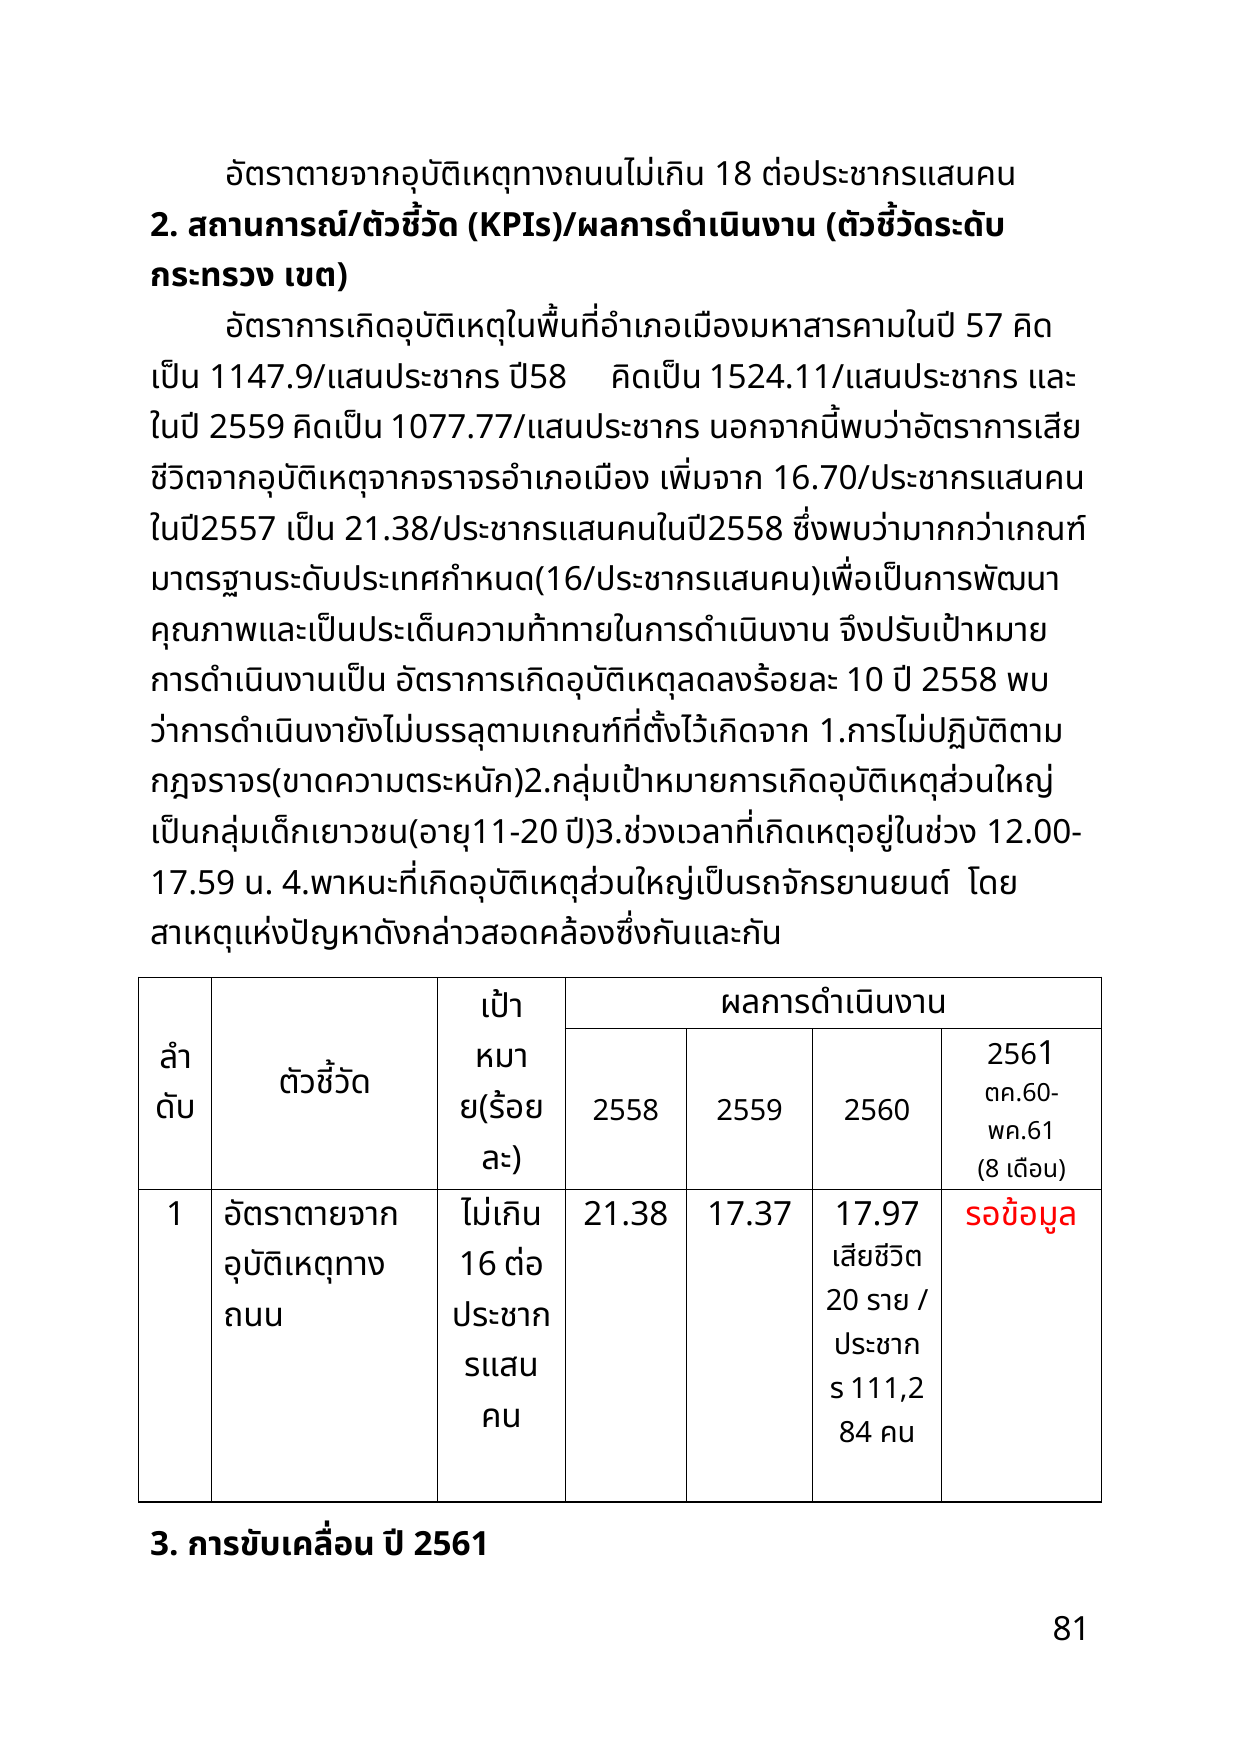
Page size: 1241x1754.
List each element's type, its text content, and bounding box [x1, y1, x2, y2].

table_cell 21.38 [566, 1190, 686, 1501]
table_cell ไม่เกิน 16ต่อประชากรแสนคน [438, 1190, 565, 1501]
table_cell รอข้อมูล [942, 1190, 1101, 1501]
table_header เป้าหมาย(ร้อยละ) [438, 978, 565, 1189]
text อัตราตายจากอุบัติเหตุทางถนนไม่เกิน 18 ต่อประชากรแสนคน 2. สถานการณ์/ตัวชี้วัด (KPIs)/ผลการดำเนินงาน (ตัวชี้วัดระดับกระทรวง เขต) [150, 150, 1090, 302]
table_cell 2559 [687, 1029, 812, 1189]
table_cell 17.97 เสียชีวิต 20 ราย / ประชากร111,284 คน [813, 1190, 941, 1501]
table_cell 1 [139, 1190, 211, 1501]
text 3. การขับเคลื่อน ปี 2561 [150, 1503, 1090, 1570]
table_header ผลการดำเนินงาน [566, 978, 1101, 1028]
table_header ลำดับ [139, 978, 211, 1189]
table_cell 2561 ตค.60-พค.61 (8 เดือน) [942, 1029, 1101, 1189]
table_header ตัวชี้วัด [212, 978, 437, 1189]
table_cell 2560 [813, 1029, 941, 1189]
table_cell 17.37 [687, 1190, 812, 1501]
text อัตราการเกิดอุบัติเหตุในพื้นที่อำเภอเมืองมหาสารคามในปี 57 คิดเป็น 1147.9/แสนประชากร ปี58 คิดเป็น1524.11/แสนประชากร และในปี 2559คิดเป็น1077.77/แสนประชากร นอกจากนี้พบว่าอัตราการเสียชีวิตจากอุบัติเหตุจากจราจรอำเภอเมือง เพิ่มจาก 16.70/ประชากรแสนคน ในปี2557 เป็น 21.38/ประชากรแสนคนในปี2558 ซึ่งพบว่ามากกว่าเกณฑ์มาตรฐานระดับประเทศกำหนด(16/ประชากรแสนคน)เพื่อเป็นการพัฒนาคุณภาพและเป็นประเด็นความท้าทายในการดำเนินงาน จึงปรับเป้าหมายการดำเนินงานเป็น อัตราการเกิดอุบัติเหตุลดลงร้อยละ10 ปี 2558 พบว่าการดำเนินงายังไม่บรรลุตามเกณฑ์ที่ตั้งไว้เกิดจาก 1.การไม่ปฏิบัติตามกฎจราจร(ขาดความตระหนัก)2.กลุ่มเป้าหมายการเกิดอุบัติเหตุส่วนใหญ่เป็นกลุ่มเด็กเยาวชน(อายุ11-20ปี)3.ช่วงเวลาที่เกิดเหตุอยู่ในช่วง 12.00-17.59 น. 4.พาหนะที่เกิดอุบัติเหตุส่วนใหญ่เป็นรถจักรยานยนต์ โดยสาเหตุแห่งปัญหาดังกล่าวสอดคล้องซึ่งกันและกัน [150, 302, 1090, 959]
table_cell อัตราตายจากอุบัติเหตุทางถนน [212, 1190, 437, 1501]
table_cell 2558 [566, 1029, 686, 1189]
